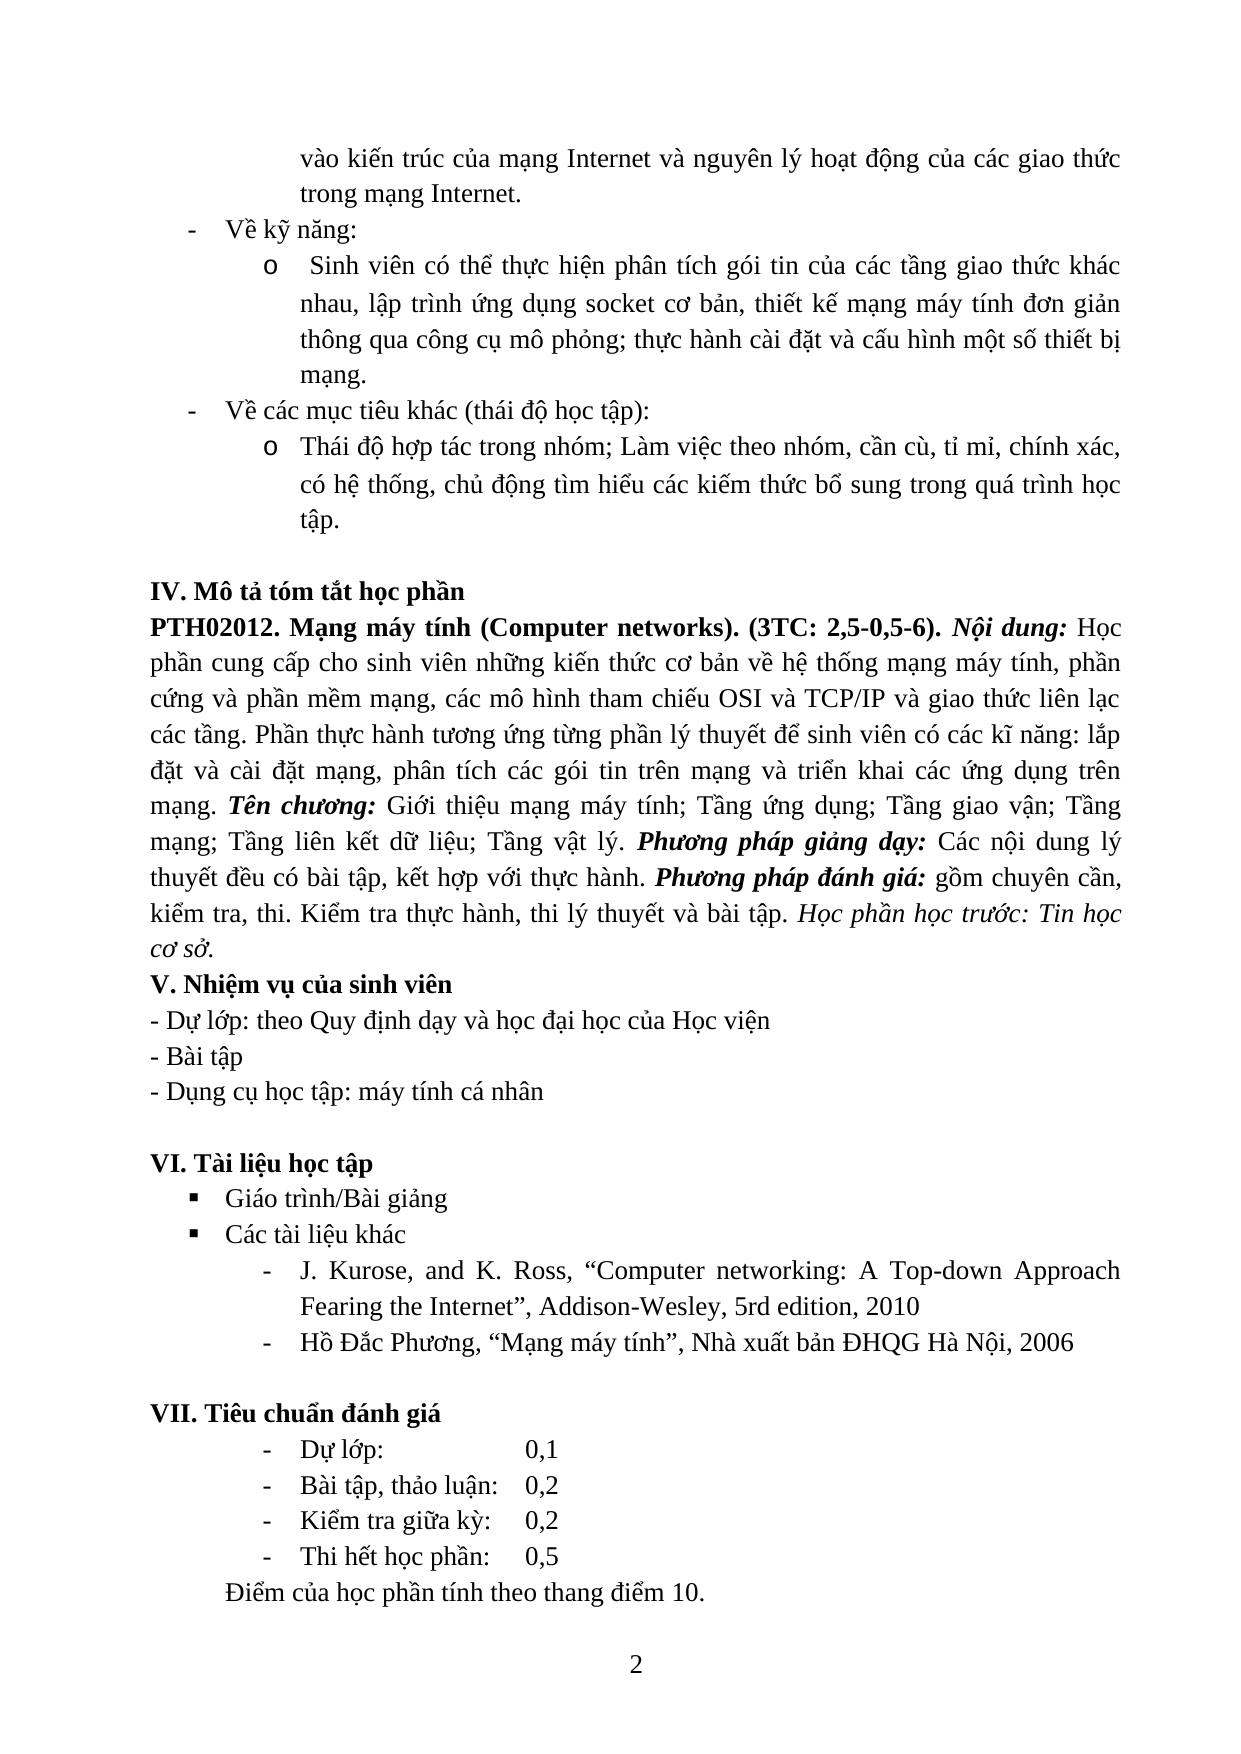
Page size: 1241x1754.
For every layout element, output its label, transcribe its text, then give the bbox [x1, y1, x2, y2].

text VII. Tiêu chuẩn đánh giá [150, 1397, 1122, 1428]
list Dự lớp: 0,1 [262, 1433, 1122, 1464]
list Giáo trình/Bài giảng [187, 1182, 1122, 1214]
text V. Nhiệm vụ của sinh viên [150, 968, 1122, 999]
text IV. Mô tả tóm tắt học phần [150, 575, 1122, 606]
text - Dụng cụ học tập: máy tính cá nhân [150, 1075, 1122, 1106]
list Các tài liệu khác [187, 1218, 1122, 1250]
text - Bài tập [150, 1039, 1122, 1071]
text Điểm của học phần tính theo thang điểm 10. [225, 1576, 1122, 1607]
list Hồ Đắc Phương, “Mạng máy tính”, Nhà xuất bản ĐHQG Hà Nội, 2006 [262, 1326, 1122, 1357]
text PTH02012. Mạng máy tính (Computer networks). (3TC: 2,5-0,5-6). Nội dung: Học phần cung cấp cho sinh viên những kiến thức cơ bản về hệ thống mạng máy tính, phần cứng và phần mềm mạng, các mô hình tham chiếu OSI và TCP/IP và giao thức liên lạc các tầng. Phần thực hành tương ứng từng phần lý thuyết để sinh viên có các kĩ năng: lắp đặt và cài đặt mạng, phân tích các gói tin trên mạng và triển khai các ứng dụng trên mạng. Tên chương: Giới thiệu mạng máy tính; Tầng ứng dụng; Tầng giao vận; Tầng mạng; Tầng liên kết dữ liệu; Tầng vật lý. Phương pháp giảng dạy: Các nội dung lý thuyết đều có bài tập, kết hợp với thực hành. Phương pháp đánh giá: gồm chuyên cần, kiểm tra, thi. Kiểm tra thực hành, thi lý thuyết và bài tập. Học phần học trước: Tin học cơ sở. [150, 611, 1122, 963]
list Về các mục tiêu khác (thái độ học tập): [187, 394, 1122, 425]
list J. Kurose, and K. Ross, “Computer networking: A Top-down Approach Fearing the Internet”, Addison-Wesley, 5rd edition, 2010 [262, 1254, 1122, 1321]
list Thi hết học phần: 0,5 [262, 1540, 1122, 1571]
list Bài tập, thảo luận: 0,2 [262, 1469, 1122, 1500]
list Về kỹ năng: [187, 213, 1122, 244]
list Kiểm tra giữa kỳ: 0,2 [262, 1504, 1122, 1536]
text VI. Tài liệu học tập [150, 1147, 1122, 1178]
list Thái độ hợp tác trong nhóm; Làm việc theo nhóm, cần cù, tỉ mỉ, chính xác, có hệ thống, chủ động tìm hiểu các kiếm thức bổ sung trong quá trình học tập. [262, 430, 1122, 535]
list Sinh viên có thể thực hiện phân tích gói tin của các tầng giao thức khác nhau, lập trình ứng dụng socket cơ bản, thiết kế mạng máy tính đơn giản thông qua công cụ mô phỏng; thực hành cài đặt và cấu hình một số thiết bị mạng. [262, 249, 1122, 389]
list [262, 142, 1122, 209]
text - Dự lớp: theo Quy định dạy và học đại học của Học viện [150, 1004, 1122, 1035]
